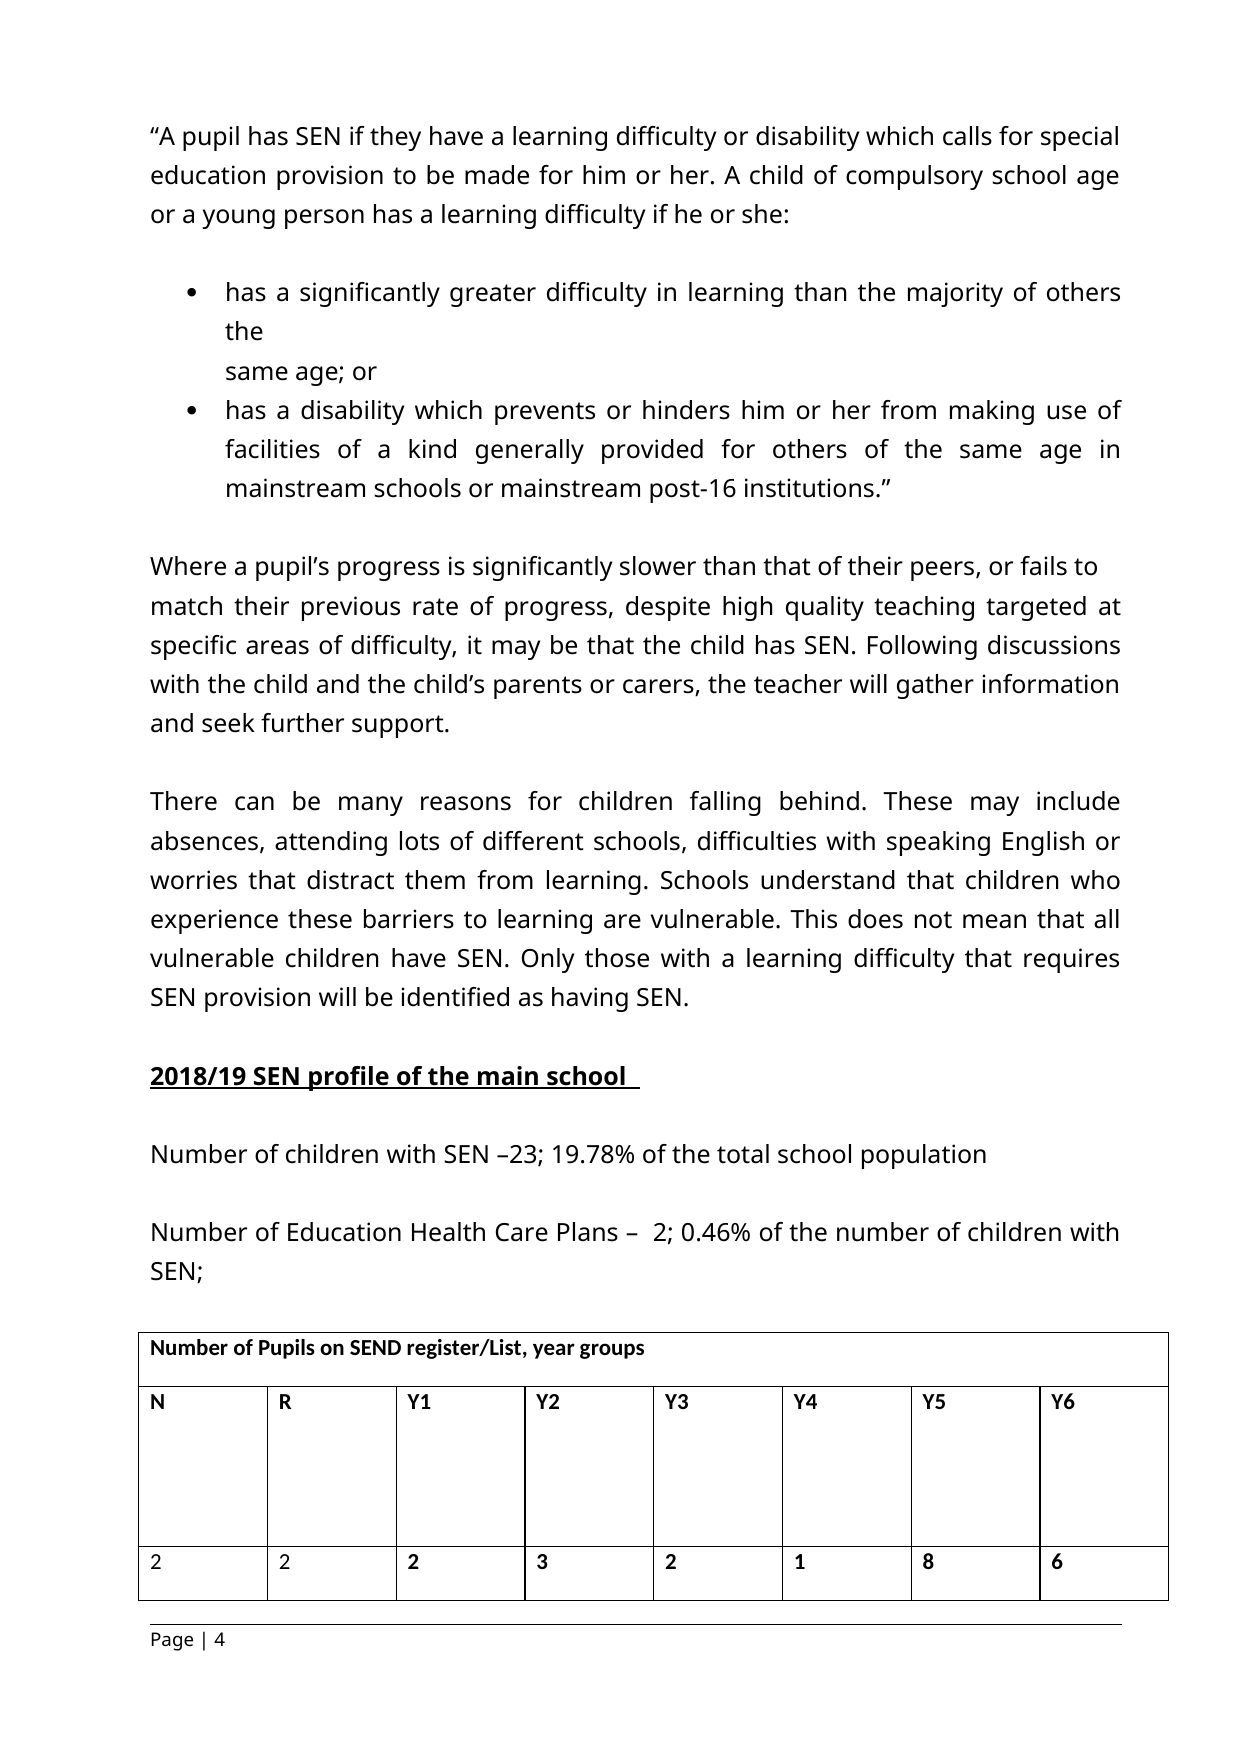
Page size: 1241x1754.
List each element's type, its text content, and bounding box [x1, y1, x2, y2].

table_cell 2 [397, 1547, 524, 1599]
table_cell 8 [912, 1547, 1039, 1599]
text There can be many reasons for children falling behind. These may include absences, attending lots of different schools, difficulties with speaking English or worries that distract them from learning. Schools understand that children who experience these barriers to learning are vulnerable. This does not mean that all vulnerable children have SEN. Only those with a learning difficulty that requires SEN provision will be identified as having SEN. [150, 784, 1122, 1014]
table_cell 2 [654, 1547, 782, 1599]
table_cell 1 [783, 1547, 911, 1599]
text “A pupil has SEN if they have a learning difficulty or disability which calls for special education provision to be made for him or her. A child of compulsory school age or a young person has a learning difficulty if he or she: [150, 118, 1122, 231]
text match their previous rate of progress, despite high quality teaching targeted at specific areas of difficulty, it may be that the child has SEN. Following discussions with the child and the child’s parents or carers, the teacher will gather information and seek further support. [150, 588, 1122, 740]
text 2018/19 SEN profile of the main school [150, 1058, 1122, 1092]
table_header Number of Pupils on SEND register/List, year groups [139, 1333, 1168, 1386]
table_cell 6 [1041, 1547, 1168, 1599]
text Where a pupil’s progress is significantly slower than that of their peers, or fails to [150, 549, 1122, 583]
table_cell R [268, 1387, 396, 1546]
list has a significantly greater difficulty in learning than the majority of others the [187, 275, 1122, 348]
table_cell 2 [268, 1547, 396, 1599]
table_cell 3 [526, 1547, 653, 1599]
table_cell Y5 [912, 1387, 1039, 1546]
table_cell Y4 [783, 1387, 911, 1546]
table_cell Y3 [654, 1387, 782, 1546]
table_cell N [139, 1387, 267, 1546]
table_cell Y1 [397, 1387, 524, 1546]
table_cell Y2 [526, 1387, 653, 1546]
text Number of children with SEN –23; 19.78% of the total school population [150, 1136, 1122, 1171]
table_cell Y6 [1041, 1387, 1168, 1546]
table_cell 2 [139, 1547, 267, 1599]
text Number of Education Health Care Plans – 2; 0.46% of the number of children with SEN; [150, 1215, 1122, 1288]
list has a disability which prevents or hinders him or her from making use of facilities of a kind generally provided for others of the same age in mainstream schools or mainstream post-16 institutions.” [187, 392, 1122, 505]
list same age; or [225, 353, 1122, 387]
